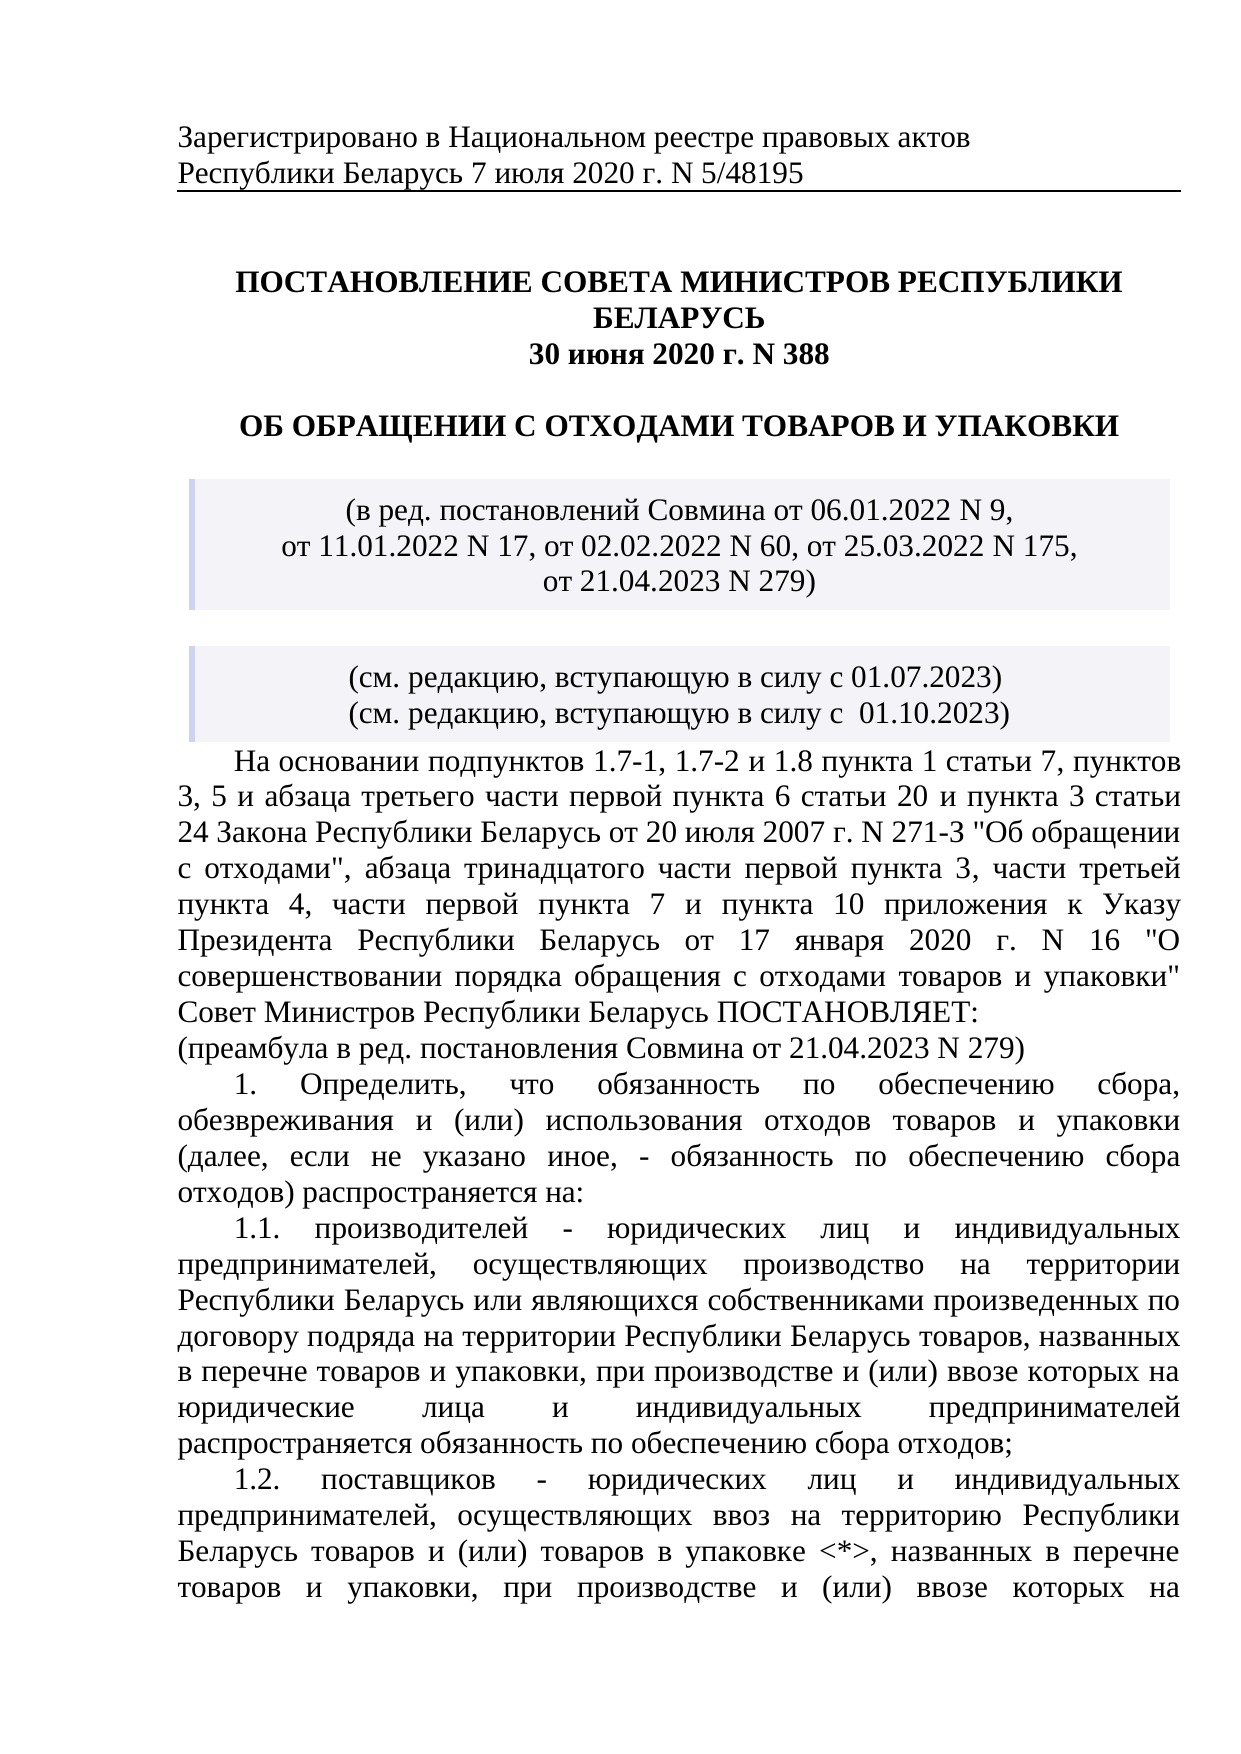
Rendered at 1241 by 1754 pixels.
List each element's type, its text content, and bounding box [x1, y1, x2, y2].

text Зарегистрировано в Национальном реестре правовых актов [177, 118, 1181, 154]
title ПОСТАНОВЛЕНИЕ СОВЕТА МИНИСТРОВ РЕСПУБЛИКИ БЕЛАРУСЬ [177, 263, 1181, 335]
text 1. Определить, что обязанность по обеспечению сбора, обезвреживания и (или) использования отходов товаров и упаковки (далее, если не указано иное, - обязанность по обеспечению сбора отходов) распространяется на: [177, 1065, 1181, 1209]
text Республики Беларусь 7 июля 2020 г. N 5/48195 [177, 154, 1181, 190]
text 1.1. производителей - юридических лиц и индивидуальных предпринимателей, осуществляющих производство на территории Республики Беларусь или являющихся собственниками произведенных по договору подряда на территории Республики Беларусь товаров, названных в перечне товаров и упаковки, при производстве и (или) ввозе которых на юридические лица и индивидуальных предпринимателей распространяется обязанность по обеспечению сбора отходов; [177, 1209, 1181, 1461]
title ОБ ОБРАЩЕНИИ С ОТХОДАМИ ТОВАРОВ И УПАКОВКИ [177, 407, 1181, 443]
text На основании подпунктов 1.7-1, 1.7-2 и 1.8 пункта 1 статьи 7, пунктов 3, 5 и абзаца третьего части первой пункта 6 статьи 20 и пункта 3 статьи 24 Закона Республики Беларусь от 20 июля 2007 г. N 271-З "Об обращении с отходами", абзаца тринадцатого части первой пункта 3, части третьей пункта 4, части первой пункта 7 и пункта 10 приложения к Указу Президента Республики Беларусь от 17 января 2020 г. N 16 "О совершенствовании порядка обращения с отходами товаров и упаковки" Совет Министров Республики Беларусь ПОСТАНОВЛЯЕТ: [177, 742, 1181, 1029]
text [177, 1461, 1181, 1604]
text (преамбула в ред. постановления Совмина от 21.04.2023 N 279) [177, 1029, 1181, 1065]
table_header (см. редакцию, вступающую в силу с 01.07.2023) (см. редакцию, вступающую в силу с 01.10.2023) [195, 646, 1163, 742]
title 30 июня 2020 г. N 388 [177, 335, 1181, 371]
table_header (в ред. постановлений Совмина от 06.01.2022 N 9, от 11.01.2022 N 17, от 02.02.2022 N 60, от 25.03.2022 N 175, от 21.04.2023 N 279) [195, 479, 1163, 610]
